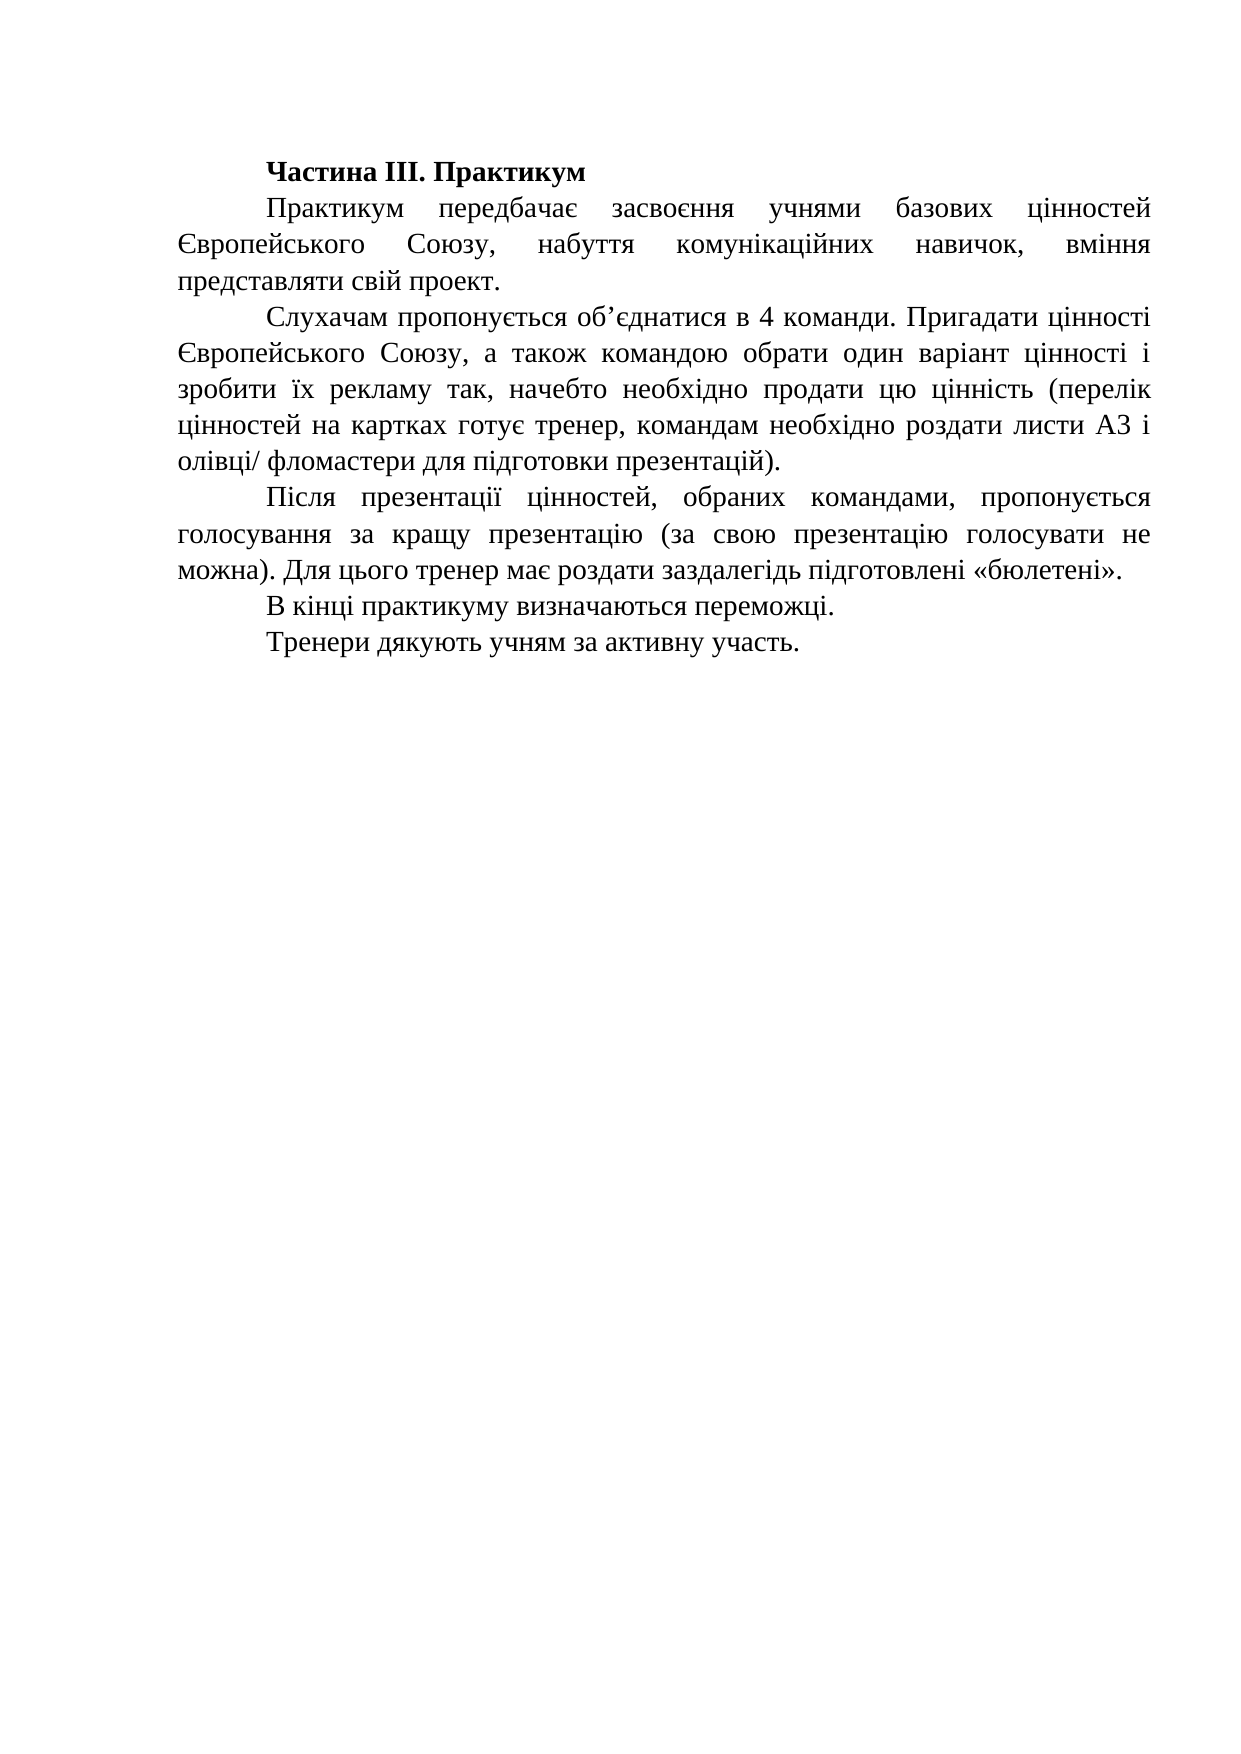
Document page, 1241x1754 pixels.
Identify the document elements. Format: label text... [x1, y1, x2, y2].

text Слухачам пропонується об’єднатися в 4 команди. Пригадати цінності Європейського Союзу, а також командою обрати один варіант цінності і зробити їх рекламу так, начебто необхідно продати цю цінність (перелік цінностей на картках готує тренер, командам необхідно роздати листи А3 і олівці/ фломастери для підготовки презентацій). [177, 299, 1152, 477]
text Практикум передбачає засвоєння учнями базових цінностей Європейського Союзу, набуття комунікаційних навичок, вміння представляти свій проект. [177, 190, 1152, 296]
text В кінці практикуму визначаються переможці. [177, 588, 1152, 622]
text Тренери дякують учням за активну участь. [177, 624, 1152, 658]
text Частина ІІІ. Практикум [177, 154, 1152, 188]
text Після презентації цінностей, обраних командами, пропонується голосування за кращу презентацію (за свою презентацію голосувати не можна). Для цього тренер має роздати заздалегідь підготовлені «бюлетені». [177, 479, 1152, 585]
